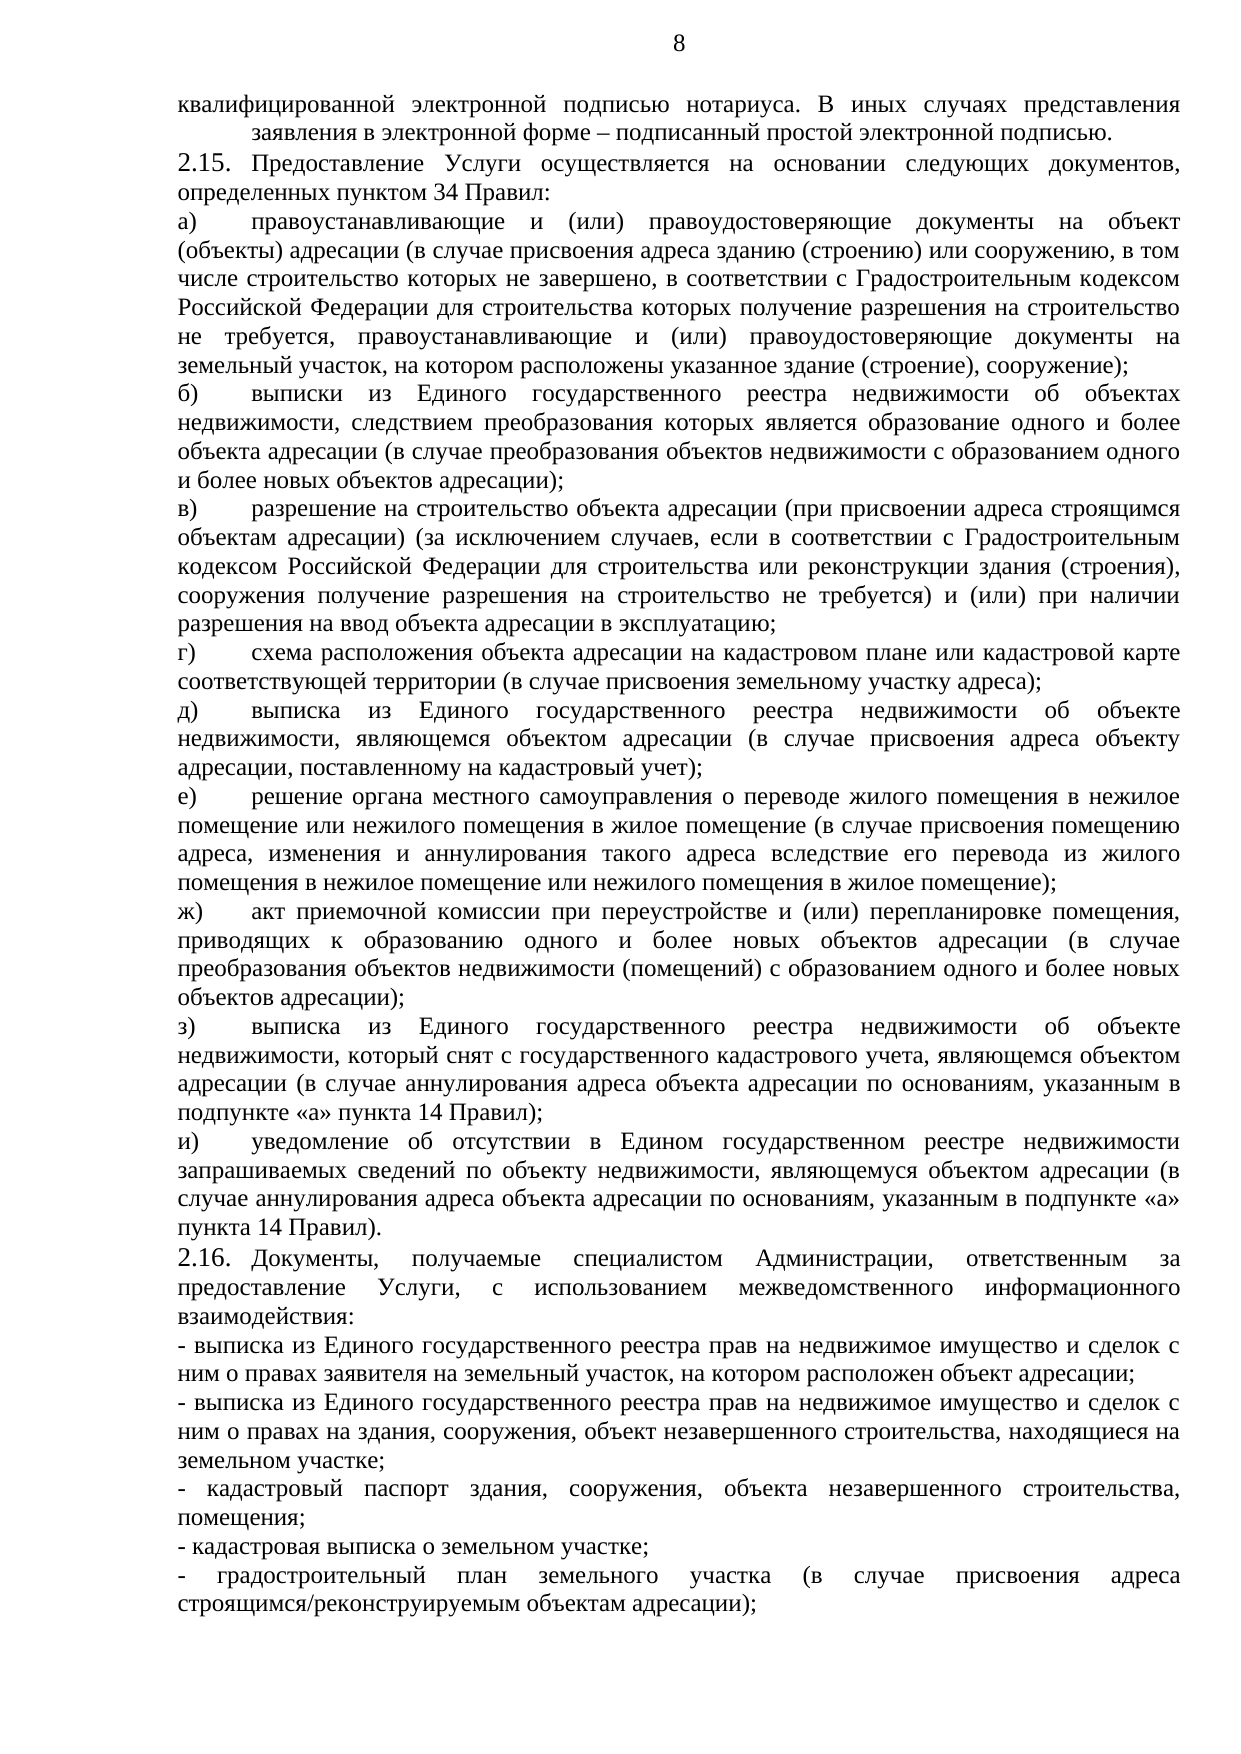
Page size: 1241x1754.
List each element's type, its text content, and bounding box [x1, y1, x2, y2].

list Предоставление Услуги осуществляется на основании следующих документов, определенных пунктом 34 Правил: [177, 146, 1181, 206]
text ж) акт приемочной комиссии при переустройстве и (или) перепланировке помещения, приводящих к образованию одного и более новых объектов адресации (в случае преобразования объектов недвижимости (помещений) с образованием одного и более новых объектов адресации); [177, 896, 1181, 1011]
text в) разрешение на строительство объекта адресации (при присвоении адреса строящимся объектам адресации) (за исключением случаев, если в соответствии с Градостроительным кодексом Российской Федерации для строительства или реконструкции здания (строения), сооружения получение разрешения на строительство не требуется) и (или) при наличии разрешения на ввод объекта адресации в эксплуатацию; [177, 493, 1181, 637]
text - выписка из Единого государственного реестра прав на недвижимое имущество и сделок с ним о правах заявителя на земельный участок, на котором расположен объект адресации; [177, 1330, 1181, 1387]
text е) решение органа местного самоуправления о переводе жилого помещения в нежилое помещение или нежилого помещения в жилое помещение (в случае присвоения помещению адреса, изменения и аннулирования такого адреса вследствие его перевода из жилого помещения в нежилое помещение или нежилого помещения в жилое помещение); [177, 781, 1181, 896]
text - кадастровая выписка о земельном участке; [177, 1531, 1181, 1560]
text г) схема расположения объекта адресации на кадастровом плане или кадастровой карте соответствующей территории (в случае присвоения земельному участку адреса); [177, 637, 1181, 695]
text д) выписка из Единого государственного реестра недвижимости об объекте недвижимости, являющемся объектом адресации (в случае присвоения адреса объекту адресации, поставленному на кадастровый учет); [177, 695, 1181, 781]
text б) выписки из Единого государственного реестра недвижимости об объектах недвижимости, следствием преобразования которых является образование одного и более объекта адресации (в случае преобразования объектов недвижимости с образованием одного и более новых объектов адресации); [177, 378, 1181, 493]
list Документы, получаемые специалистом Администрации, ответственным за предоставление Услуги, с использованием межведомственного информационного взаимодействия: [177, 1241, 1181, 1330]
text и) уведомление об отсутствии в Едином государственном реестре недвижимости запрашиваемых сведений по объекту недвижимости, являющемуся объектом адресации (в случае аннулирования адреса объекта адресации по основаниям, указанным в подпункте «а» пункта 14 Правил). [177, 1126, 1181, 1241]
text - градостроительный план земельного участка (в случае присвоения адреса строящимся/реконструируемым объектам адресации); [177, 1560, 1181, 1617]
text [177, 89, 1181, 146]
text - выписка из Единого государственного реестра прав на недвижимое имущество и сделок с ним о правах на здания, сооружения, объект незавершенного строительства, находящиеся на земельном участке; [177, 1387, 1181, 1473]
text а) правоустанавливающие и (или) правоудостоверяющие документы на объект (объекты) адресации (в случае присвоения адреса зданию (строению) или сооружению, в том числе строительство которых не завершено, в соответствии с Градостроительным кодексом Российской Федерации для строительства которых получение разрешения на строительство не требуется, правоустанавливающие и (или) правоудостоверяющие документы на земельный участок, на котором расположены указанное здание (строение), сооружение); [177, 206, 1181, 378]
text з) выписка из Единого государственного реестра недвижимости об объекте недвижимости, который снят с государственного кадастрового учета, являющемся объектом адресации (в случае аннулирования адреса объекта адресации по основаниям, указанным в подпункте «а» пункта 14 Правил); [177, 1011, 1181, 1126]
text - кадастровый паспорт здания, сооружения, объекта незавершенного строительства, помещения; [177, 1473, 1181, 1531]
